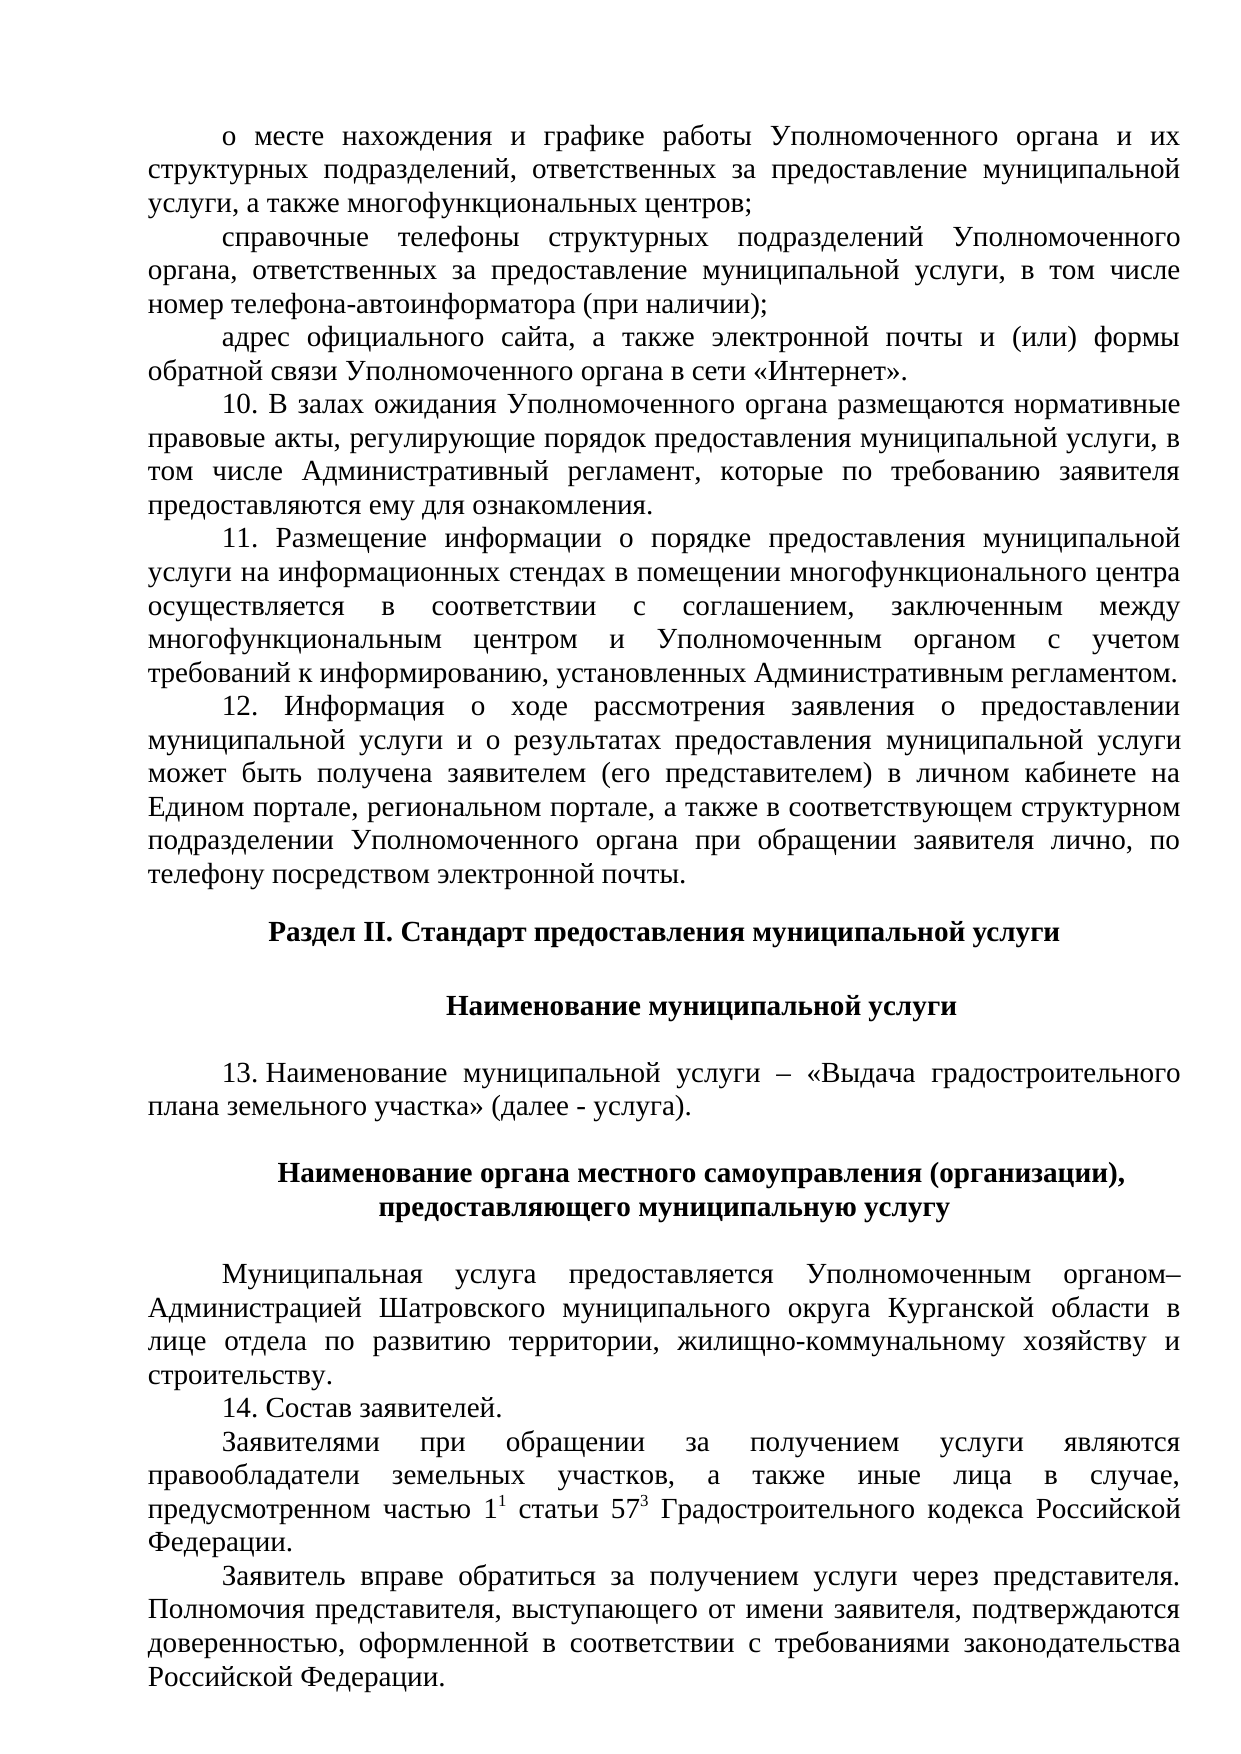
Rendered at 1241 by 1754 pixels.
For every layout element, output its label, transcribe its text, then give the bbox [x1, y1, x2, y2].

text Наименование органа местного самоуправления (организации), предоставляющего муниципальную услугу [148, 1156, 1181, 1223]
text Раздел II. Стандарт предоставления муниципальной услуги [148, 914, 1181, 948]
text 12. Информация о ходе рассмотрения заявления о предоставлении муниципальной услуги и о результатах предоставления муниципальной услуги может быть получена заявителем (его представителем) в личном кабинете на Едином портале, региональном портале, а также в соответствующем структурном подразделении Уполномоченного органа при обращении заявителя лично, по телефону посредством электронной почты. [148, 688, 1181, 889]
text Заявителями при обращении за получением услуги являются правообладатели земельных участков, а также иные лица в случае, предусмотренном частью 11 статьи 573 Градостроительного кодекса Российской Федерации. [148, 1424, 1181, 1558]
text адрес официального сайта, а также электронной почты и (или) формы обратной связи Уполномоченного органа в сети «Интернет». [148, 319, 1181, 386]
text о месте нахождения и графике работы Уполномоченного органа и их структурных подразделений, ответственных за предоставление муниципальной услуги, а также многофункциональных центров; [148, 118, 1181, 219]
text Заявитель вправе обратиться за получением услуги через представителя. Полномочия представителя, выступающего от имени заявителя, подтверждаются доверенностью, оформленной в соответствии с требованиями законодательства Российской Федерации. [148, 1558, 1181, 1692]
text 11. Размещение информации о порядке предоставления муниципальной услуги на информационных стендах в помещении многофункционального центра осуществляется в соответствии с соглашением, заключенным между многофункциональным центром и Уполномоченным органом с учетом требований к информированию, установленных Административным регламентом. [148, 521, 1181, 688]
text справочные телефоны структурных подразделений Уполномоченного органа, ответственных за предоставление муниципальной услуги, в том числе номер телефона-автоинформатора (при наличии); [148, 219, 1181, 319]
text 14. Состав заявителей. [148, 1390, 1181, 1424]
text 13. Наименование муниципальной услуги – «Выдача градостроительного плана земельного участка» (далее - услуга). [148, 1055, 1181, 1122]
text Наименование муниципальной услуги [148, 988, 1181, 1021]
text Муниципальная услуга предоставляется Уполномоченным органом– Администрацией Шатровского муниципального округа Курганской области в лице отдела по развитию территории, жилищно-коммунальному хозяйству и строительству. [148, 1256, 1181, 1390]
text 10. В залах ожидания Уполномоченного органа размещаются нормативные правовые акты, регулирующие порядок предоставления муниципальной услуги, в том числе Административный регламент, которые по требованию заявителя предоставляются ему для ознакомления. [148, 386, 1181, 521]
